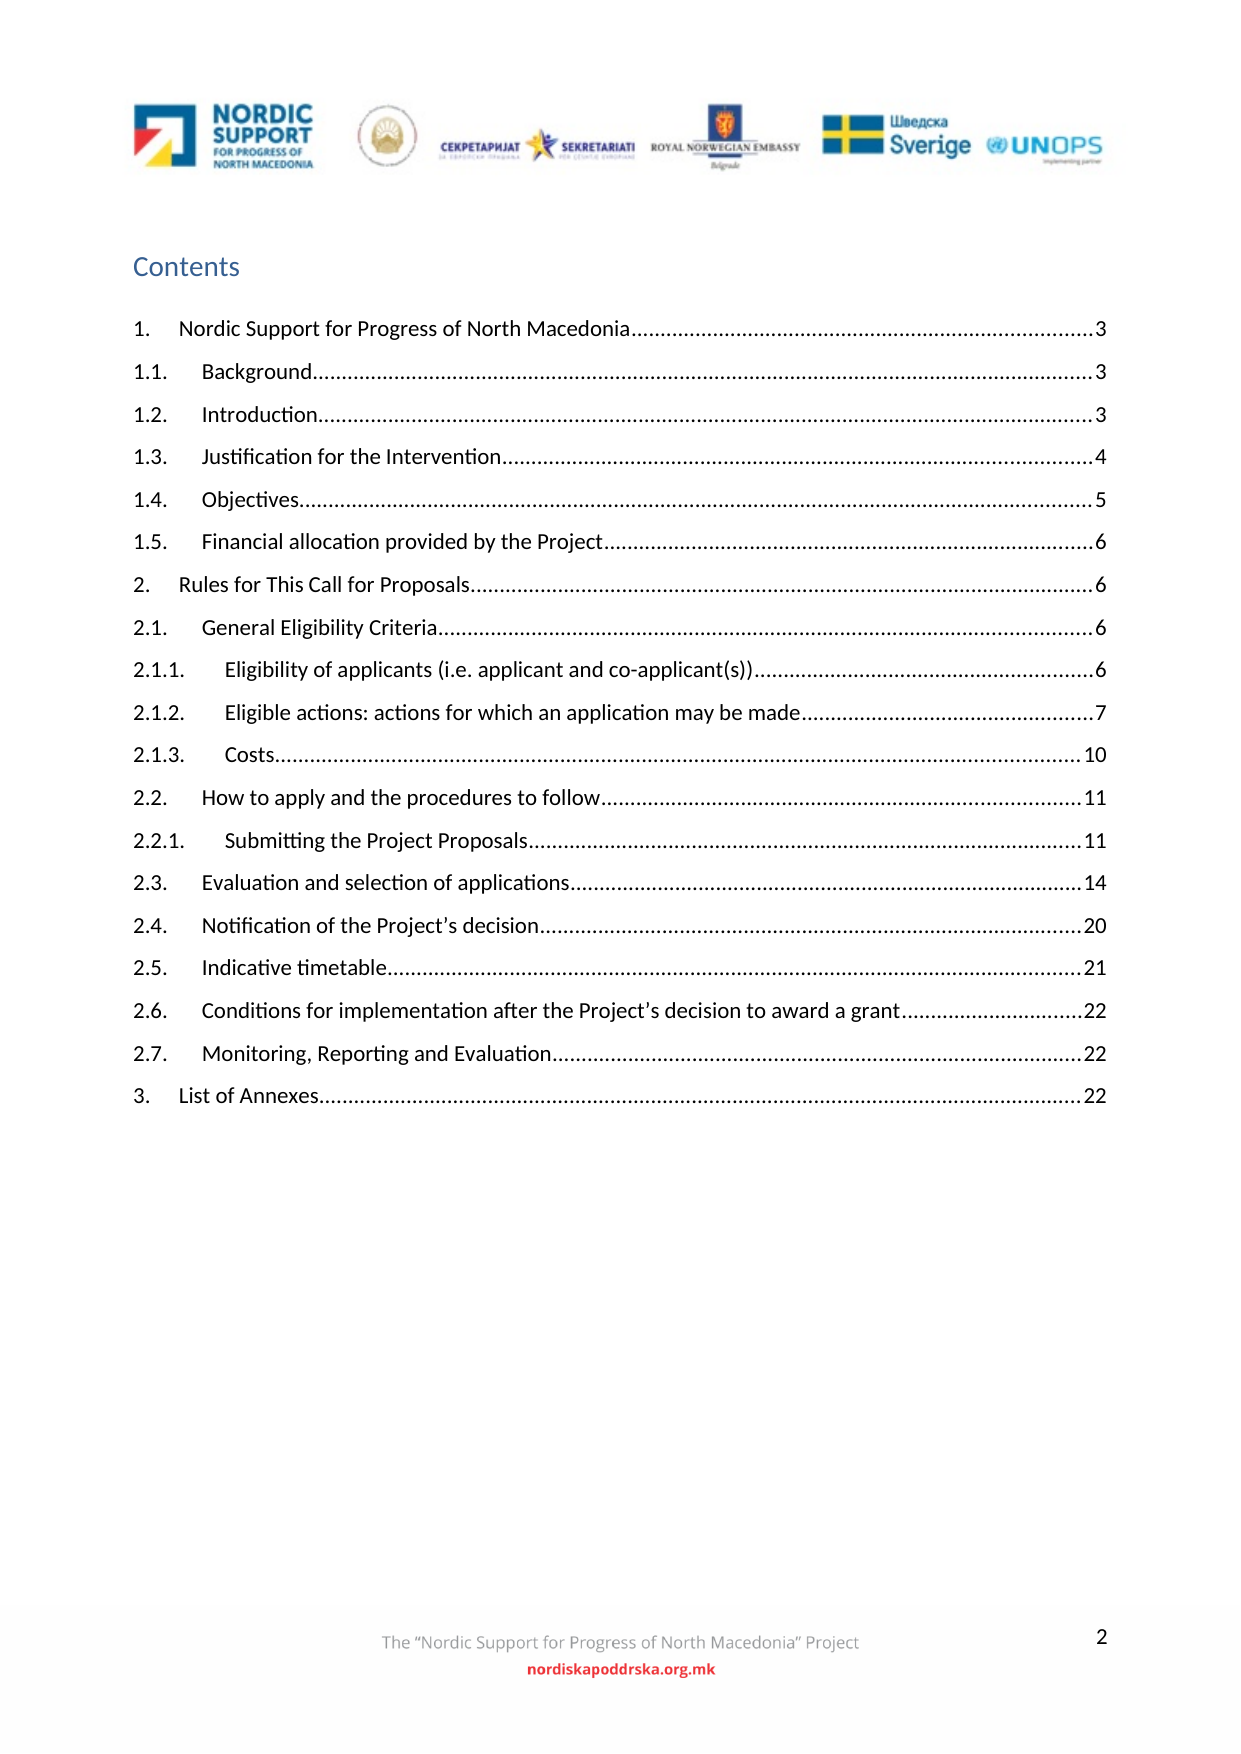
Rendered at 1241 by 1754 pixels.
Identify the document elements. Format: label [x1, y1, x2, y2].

picture [0, 1605, 1241, 1753]
picture [0, 0, 1240, 236]
